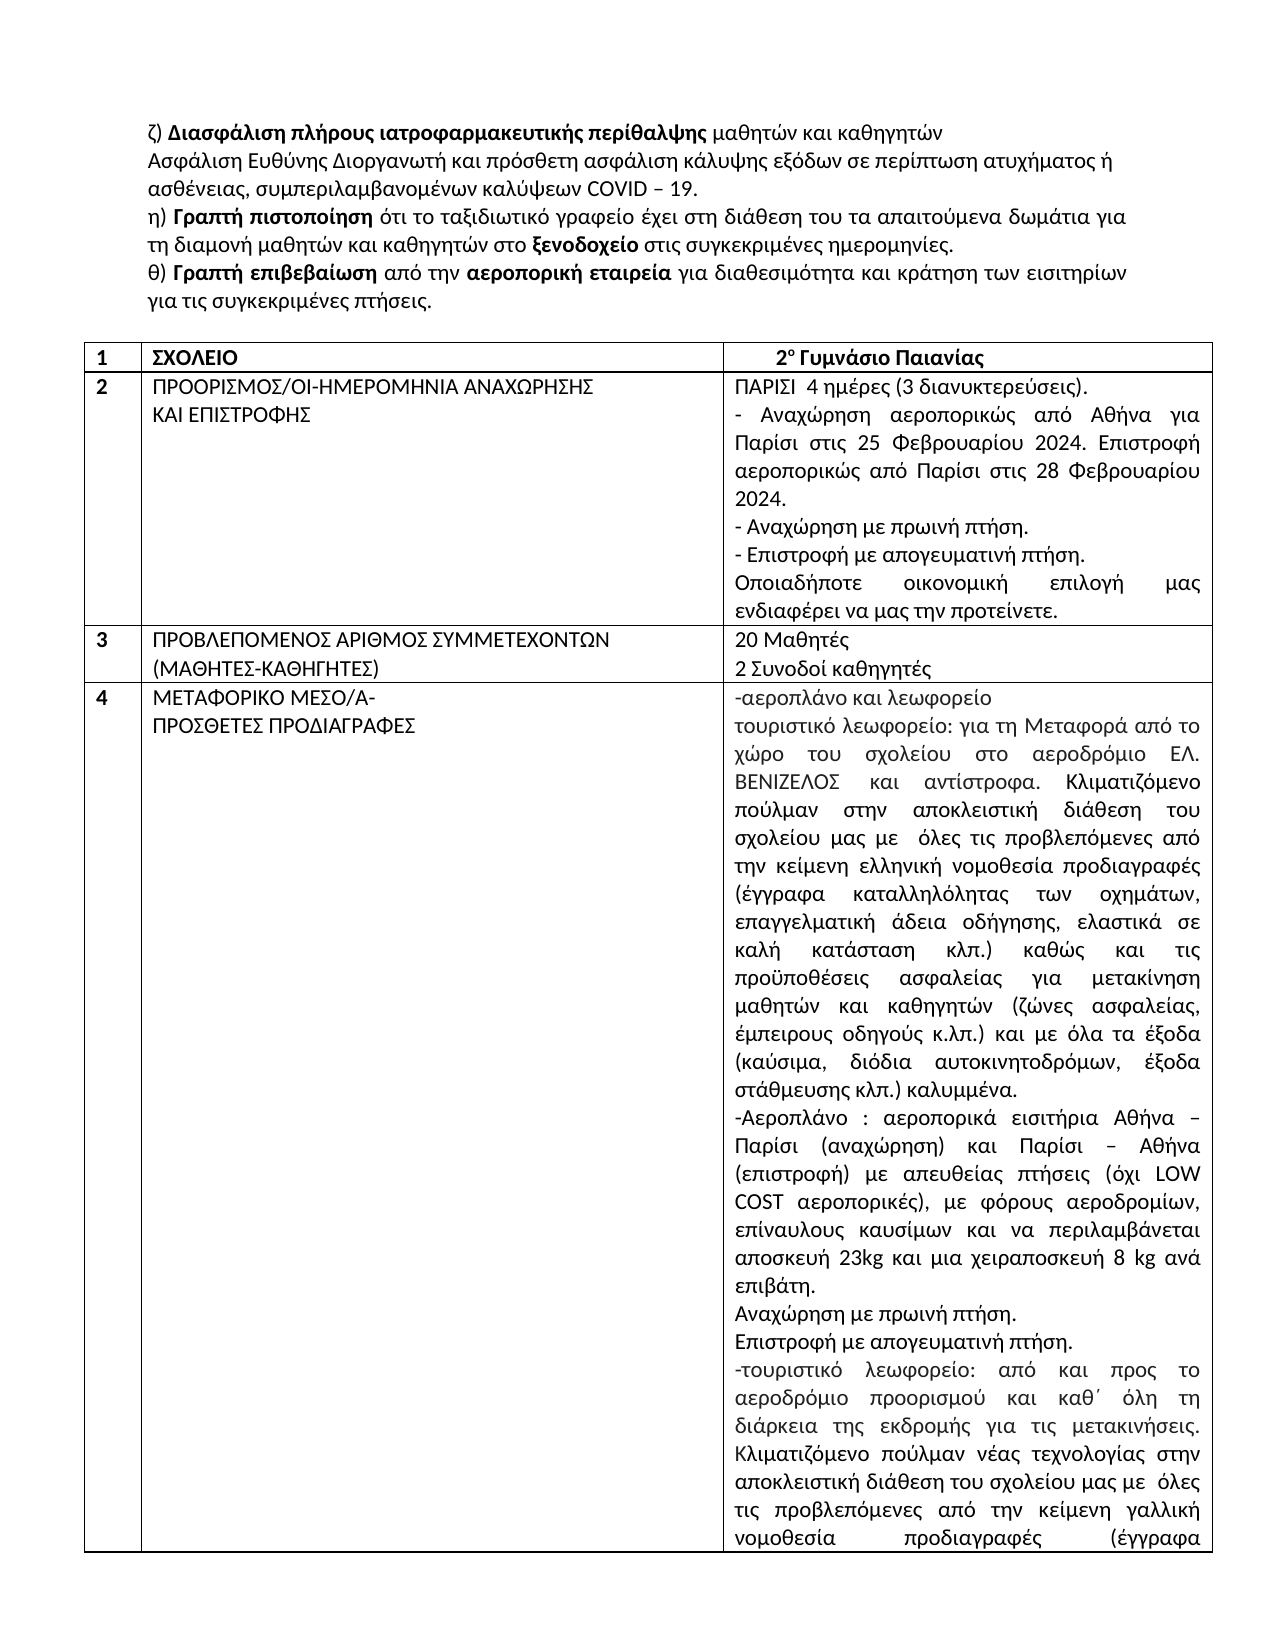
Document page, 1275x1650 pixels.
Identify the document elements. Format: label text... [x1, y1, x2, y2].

table_header 1 [85, 343, 141, 371]
table_cell ΠΡΟΟΡΙΣΜΟΣ/ΟΙ-ΗΜΕΡΟΜΗΝΙΑ ΑΝΑΧΩΡΗΣΗΣ ΚΑΙ ΕΠΙΣΤΡΟΦΗΣ [142, 373, 723, 624]
table_cell 4 [85, 683, 141, 1551]
table_header ΣΧΟΛΕΙΟ [142, 343, 723, 371]
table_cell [142, 683, 723, 1551]
text Ασφάλιση Ευθύνης Διοργανωτή και πρόσθετη ασφάλιση κάλυψης εξόδων σε περίπτωση ατυχήματος ή ασθένειας, συμπεριλαμβανομένων καλύψεων COVID – 19. [148, 146, 1127, 202]
text ζ) Διασφάλιση πλήρους ιατροφαρμακευτικής περίθαλψης μαθητών και καθηγητών [148, 118, 1127, 146]
table_cell ΠΡΟΒΛΕΠΟΜΕΝΟΣ ΑΡΙΘΜΟΣ ΣΥΜΜΕΤΕΧΟΝΤΩΝ (ΜΑΘΗΤΕΣ-ΚΑΘΗΓΗΤΕΣ) [142, 626, 723, 682]
table_cell 3 [85, 626, 141, 682]
table_cell 20 Μαθητές 2 Συνοδοί καθηγητές [724, 626, 1212, 682]
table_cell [724, 683, 1212, 1551]
table_header 2ο Γυμνάσιο Παιανίας [724, 343, 1212, 371]
table_cell 2 [85, 373, 141, 624]
table_cell ΠΑΡΙΣΙ 4 ημέρες (3 διανυκτερεύσεις). - Αναχώρηση αεροπορικώς από Αθήνα για Παρίσι στις 25 Φεβρουαρίου 2024. Επιστροφή αεροπορικώς από Παρίσι στις 28 Φεβρουαρίου 2024. - Αναχώρηση με πρωινή πτήση. - Επιστροφή με απογευματινή πτήση. Οποιαδήποτε οικονομική επιλογή μας ενδιαφέρει να μας την προτείνετε. [724, 373, 1212, 624]
text θ) Γραπτή επιβεβαίωση από την αεροπορική εταιρεία για διαθεσιμότητα και κράτηση των εισιτηρίων για τις συγκεκριμένες πτήσεις. [148, 258, 1127, 314]
text η) Γραπτή πιστοποίηση ότι το ταξιδιωτικό γραφείο έχει στη διάθεση του τα απαιτούμενα δωμάτια για τη διαμονή μαθητών και καθηγητών στο ξενοδοχείο στις συγκεκριμένες ημερομηνίες. [148, 202, 1127, 258]
